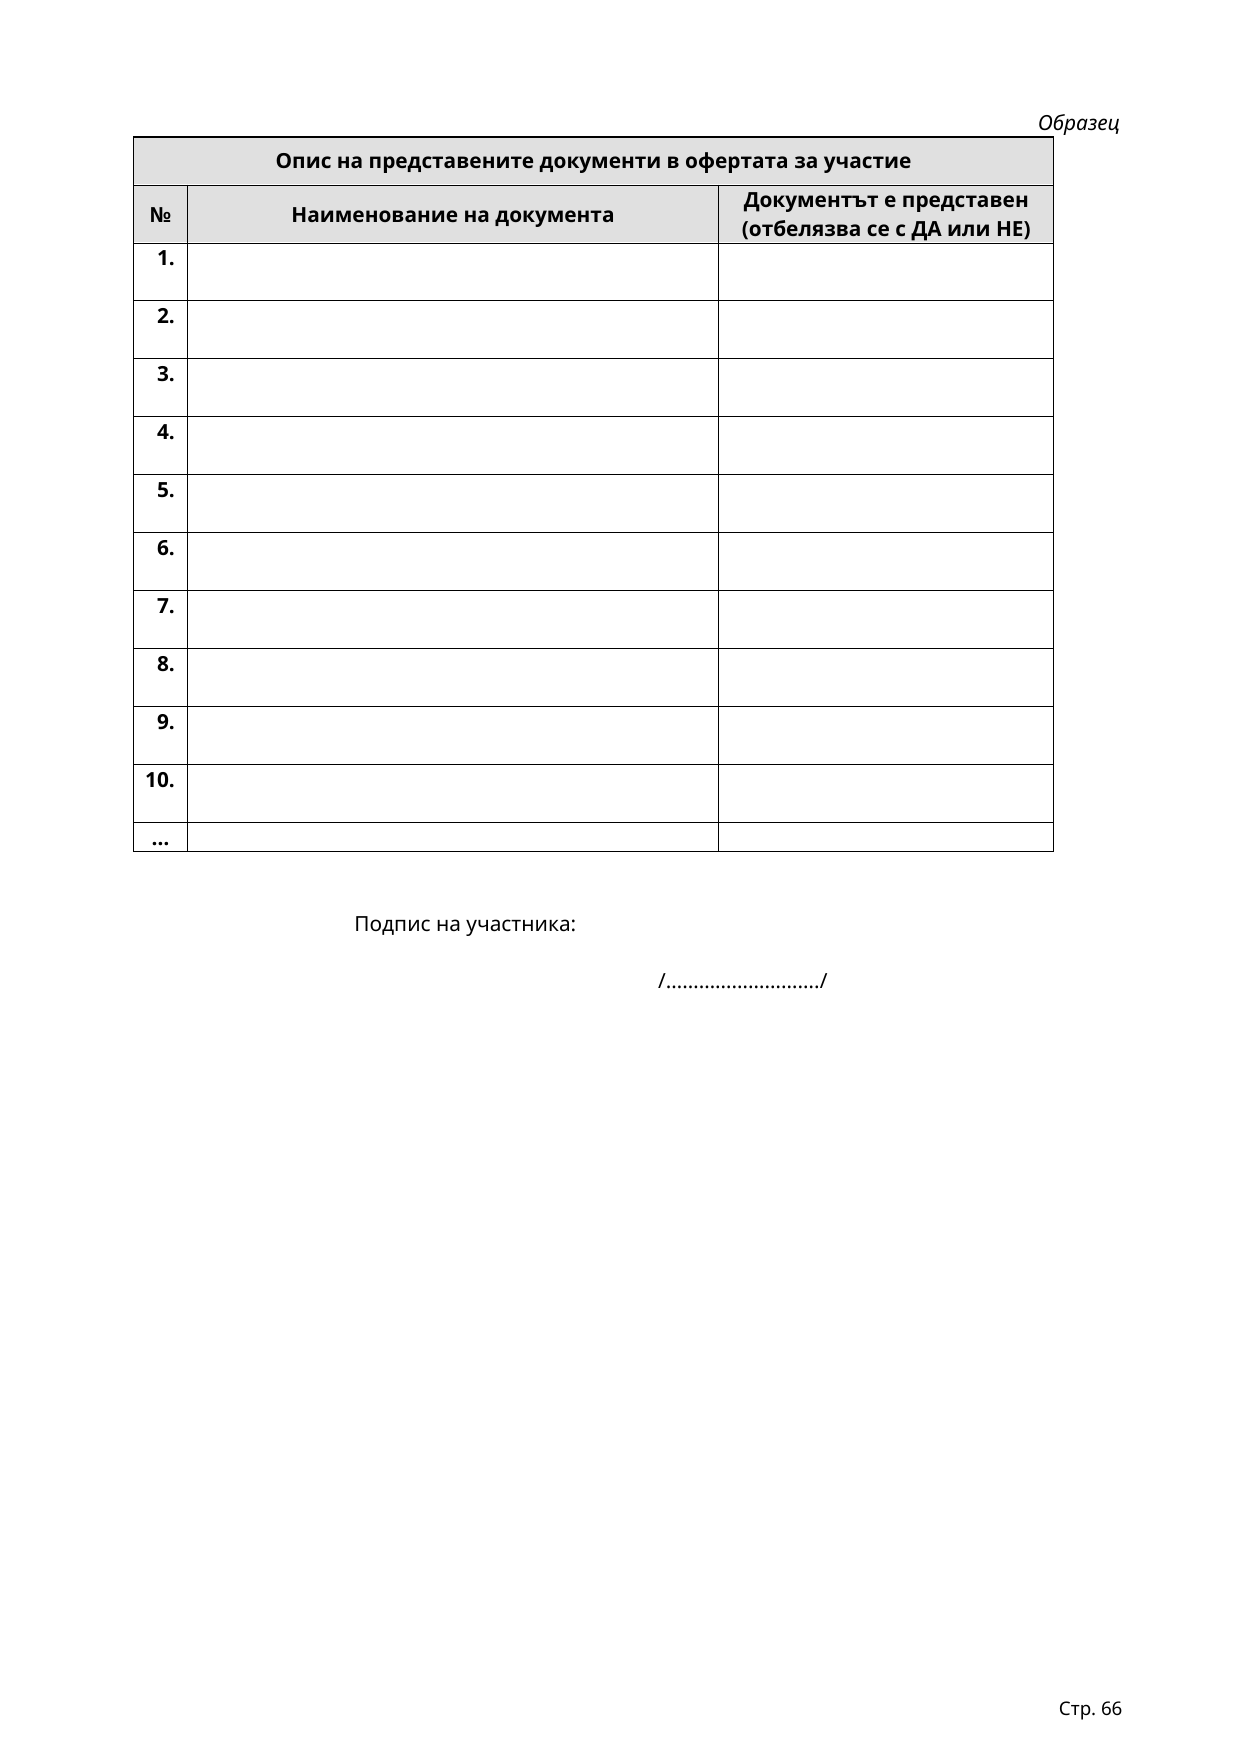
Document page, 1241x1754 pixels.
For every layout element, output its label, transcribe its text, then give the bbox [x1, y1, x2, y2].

table_cell № [134, 186, 187, 242]
table_cell [719, 301, 1053, 358]
table_cell [188, 533, 718, 590]
table_cell [134, 244, 187, 300]
table_cell [134, 591, 187, 648]
table_cell [188, 301, 718, 358]
table_cell [719, 591, 1053, 648]
table_cell [134, 707, 187, 764]
table_cell [134, 417, 187, 474]
table_cell [719, 823, 1053, 851]
table_cell [134, 475, 187, 532]
table_cell [188, 823, 718, 851]
table_header Опис на представените документи в офертата за участие [134, 138, 1053, 184]
table_cell … [134, 823, 187, 851]
table_cell [719, 417, 1053, 474]
table_cell [188, 707, 718, 764]
table_cell [134, 533, 187, 590]
table_cell [188, 244, 718, 300]
table_cell [719, 649, 1053, 706]
table_cell [719, 359, 1053, 416]
table_cell [188, 591, 718, 648]
table_cell [719, 707, 1053, 764]
table_cell Документът е представен (отбелязва се с ДА или НЕ) [719, 186, 1053, 242]
table_cell [719, 533, 1053, 590]
text Подпис на участника: [280, 909, 1128, 937]
table_cell [188, 649, 718, 706]
table_cell [134, 765, 187, 822]
table_cell [188, 417, 718, 474]
text Образец [133, 108, 1122, 136]
table_cell Наименование на документа [188, 186, 718, 242]
table_cell [134, 649, 187, 706]
table_cell [188, 765, 718, 822]
table_cell [134, 359, 187, 416]
table_cell [134, 301, 187, 358]
table_cell [719, 475, 1053, 532]
table_cell [188, 475, 718, 532]
table_cell [188, 359, 718, 416]
table_cell [719, 765, 1053, 822]
text /………………………./ [658, 966, 1128, 994]
table_cell [719, 244, 1053, 300]
